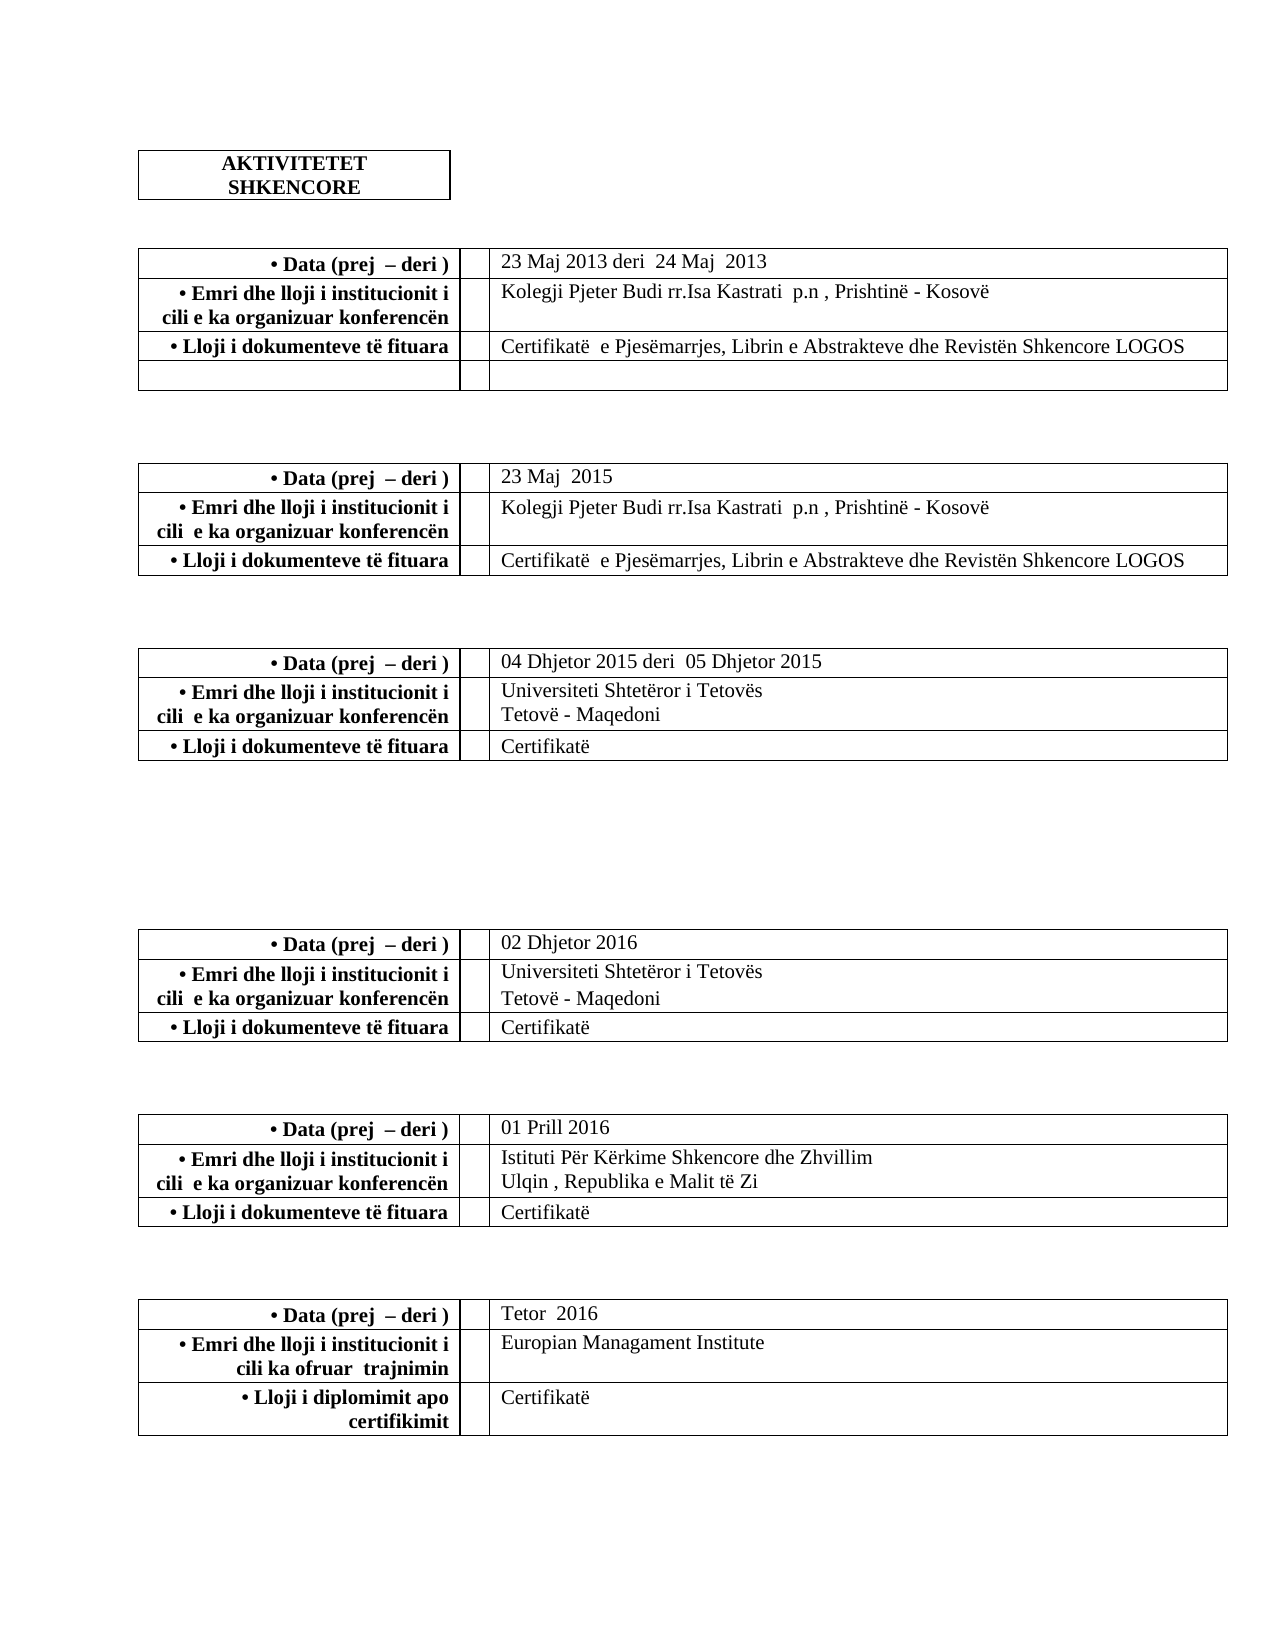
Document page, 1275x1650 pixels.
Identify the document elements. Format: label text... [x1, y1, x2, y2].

table_cell [461, 1330, 489, 1382]
table_cell • Lloji i diplomimit apo certifikimit [139, 1383, 459, 1435]
table_cell • Lloji i dokumenteve të fituara [139, 332, 459, 360]
table_cell [461, 546, 489, 574]
table_cell Kolegji Pjeter Budi rr.Isa Kastrati p.n , Prishtinë - Kosovë [490, 493, 1227, 545]
table_header • Data (prej – deri ) [139, 649, 459, 677]
table_cell [461, 731, 489, 760]
table_cell • Emri dhe lloji i institucionit i cili e ka organizuar konferencën [139, 493, 459, 545]
table_cell • Emri dhe lloji i institucionit i cili e ka organizuar konferencën [139, 678, 459, 730]
table_cell Certifikatë e Pjesëmarrjes, Librin e Abstrakteve dhe Revistën Shkencore LOGOS [490, 546, 1227, 574]
table_cell [461, 1013, 489, 1041]
table_cell Kolegji Pjeter Budi rr.Isa Kastrati p.n , Prishtinë - Kosovë [490, 279, 1227, 331]
table_cell Certifikatë [490, 1383, 1227, 1435]
table_cell Certifikatë e Pjesëmarrjes, Librin e Abstrakteve dhe Revistën Shkencore LOGOS [490, 332, 1227, 360]
table_header AKTIVITETET SHKENCORE [139, 151, 449, 199]
table_cell Certifikatë [490, 1198, 1227, 1226]
table_header [460, 1115, 489, 1143]
table_cell • Emri dhe lloji i institucionit i cili ka ofruar trajnimin [139, 1330, 459, 1382]
table_cell Universiteti Shtetëror i Tetovës Tetovë - Maqedoni [490, 960, 1227, 1012]
table_cell [461, 678, 489, 730]
table_cell Europian Managament Institute [490, 1330, 1227, 1382]
table_cell [490, 361, 1227, 389]
table_header • Data (prej – deri ) [139, 1300, 459, 1329]
table_header 04 Dhjetor 2015 deri 05 Dhjetor 2015 [490, 649, 1227, 677]
table_cell [139, 361, 459, 389]
table_cell [461, 361, 489, 389]
table_header • Data (prej – deri ) [139, 464, 459, 492]
table_header 23 Maj 2013 deri 24 Maj 2013 [490, 249, 1227, 278]
table_cell • Lloji i dokumenteve të fituara [139, 546, 459, 574]
table_header Tetor 2016 [490, 1300, 1227, 1329]
table_cell • Lloji i dokumenteve të fituara [139, 1013, 459, 1041]
table_cell • Emri dhe lloji i institucionit i cili e ka organizuar konferencën [139, 279, 459, 331]
table_header • Data (prej – deri ) [139, 1115, 459, 1143]
table_cell • Emri dhe lloji i institucionit i cili e ka organizuar konferencën [139, 960, 459, 1012]
table_cell [461, 960, 489, 1012]
table_cell [460, 1198, 489, 1226]
table_header • Data (prej – deri ) [139, 930, 459, 958]
table_cell Certifikatë [490, 731, 1227, 760]
table_cell Certifikatë [490, 1013, 1227, 1041]
table_cell [461, 493, 489, 545]
table_header [461, 649, 489, 677]
table_header • Data (prej – deri ) [139, 249, 459, 278]
table_header 23 Maj 2015 [490, 464, 1227, 492]
table_cell [461, 279, 489, 331]
table_cell • Emri dhe lloji i institucionit i cili e ka organizuar konferencën [139, 1145, 459, 1197]
table_cell Universiteti Shtetëror i Tetovës Tetovë - Maqedoni [490, 678, 1227, 730]
table_cell • Lloji i dokumenteve të fituara [139, 731, 459, 760]
table_cell [461, 1383, 489, 1435]
table_header [461, 930, 489, 958]
table_header [461, 464, 489, 492]
table_cell [460, 1145, 489, 1197]
table_cell [461, 332, 489, 360]
table_cell • Lloji i dokumenteve të fituara [139, 1198, 459, 1226]
table_header 01 Prill 2016 [490, 1115, 1227, 1143]
table_header [461, 249, 489, 278]
table_header 02 Dhjetor 2016 [490, 930, 1227, 958]
table_cell Istituti Për Kërkime Shkencore dhe Zhvillim Ulqin , Republika e Malit të Zi [490, 1145, 1227, 1197]
table_header [461, 1300, 489, 1329]
